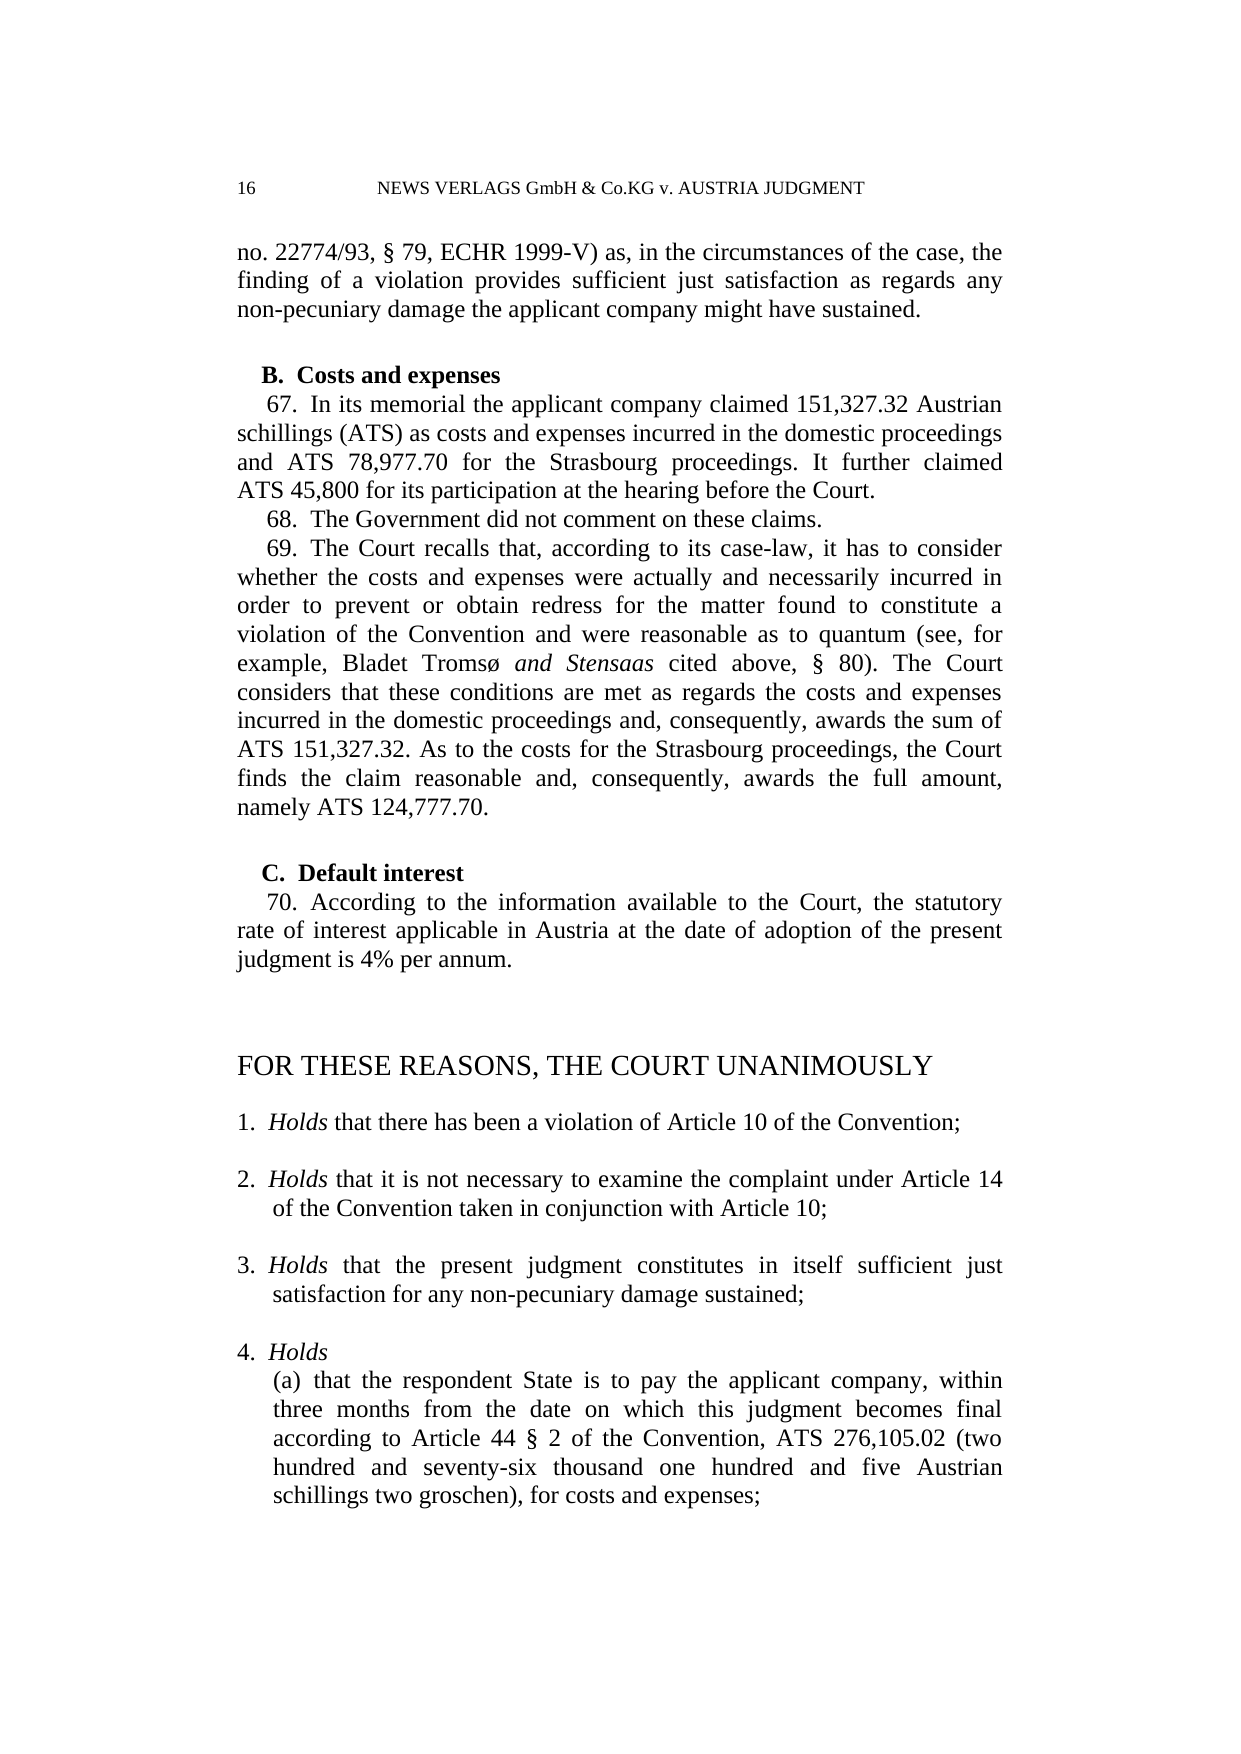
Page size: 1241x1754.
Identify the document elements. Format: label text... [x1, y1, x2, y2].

text FOR THESE REASONS, THE COURT UNANIMOUSLY [237, 1048, 1003, 1082]
text 70. According to the information available to the Court, the statutory rate of interest applicable in at the date of adoption of the present judgment is 4% per annum. [237, 887, 1003, 973]
text 69. The Court recalls that, according to its case-law, it has to consider whether the costs and expenses were actually and necessarily incurred in order to prevent or obtain redress for the matter found to constitute a violation of the Convention and were reasonable as to quantum (see, for example, Bladet Tromsø and Stensaas cited above, § 80). The Court considers that these conditions are met as regards the costs and expenses incurred in the domestic proceedings and, consequently, awards the sum of ATS 151,327.32. As to the costs for the proceedings, the Court finds the claim reasonable and, consequently, awards the full amount, namely ATS 124,777.70. [237, 533, 1003, 821]
list (a) that the respondent State is to pay the applicant company, within three months from the date on which this judgment becomes final according to Article 44 § 2 of the Convention, ATS 276,105.02 (two hundred and seventy-six thousand one hundred and five Austrian schillings two groschen), for costs and expenses; [273, 1365, 1003, 1509]
list 4. Holds [237, 1337, 1003, 1365]
list 3. Holds that the present judgment constitutes in itself sufficient just satisfaction for any non-pecuniary damage sustained; [237, 1250, 1003, 1308]
list 2. Holds that it is not necessary to examine the complaint under Article 14 of the Convention taken in conjunction with Article 10; [237, 1164, 1003, 1222]
list 1. Holds that there has been a violation of Article 10 of the Convention; [237, 1107, 1003, 1135]
text 68. The Government did not comment on these claims. [237, 504, 1003, 533]
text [237, 237, 1003, 323]
text 67. In its memorial the applicant company claimed 151,327.32 Austrian schillings (ATS) as costs and expenses incurred in the domestic proceedings and ATS 78,977.70 for the proceedings. It further claimed ATS 45,800 for its participation at the hearing before the Court. [237, 389, 1003, 504]
text C. Default interest [261, 858, 1003, 887]
text B. Costs and expenses [261, 361, 1003, 389]
